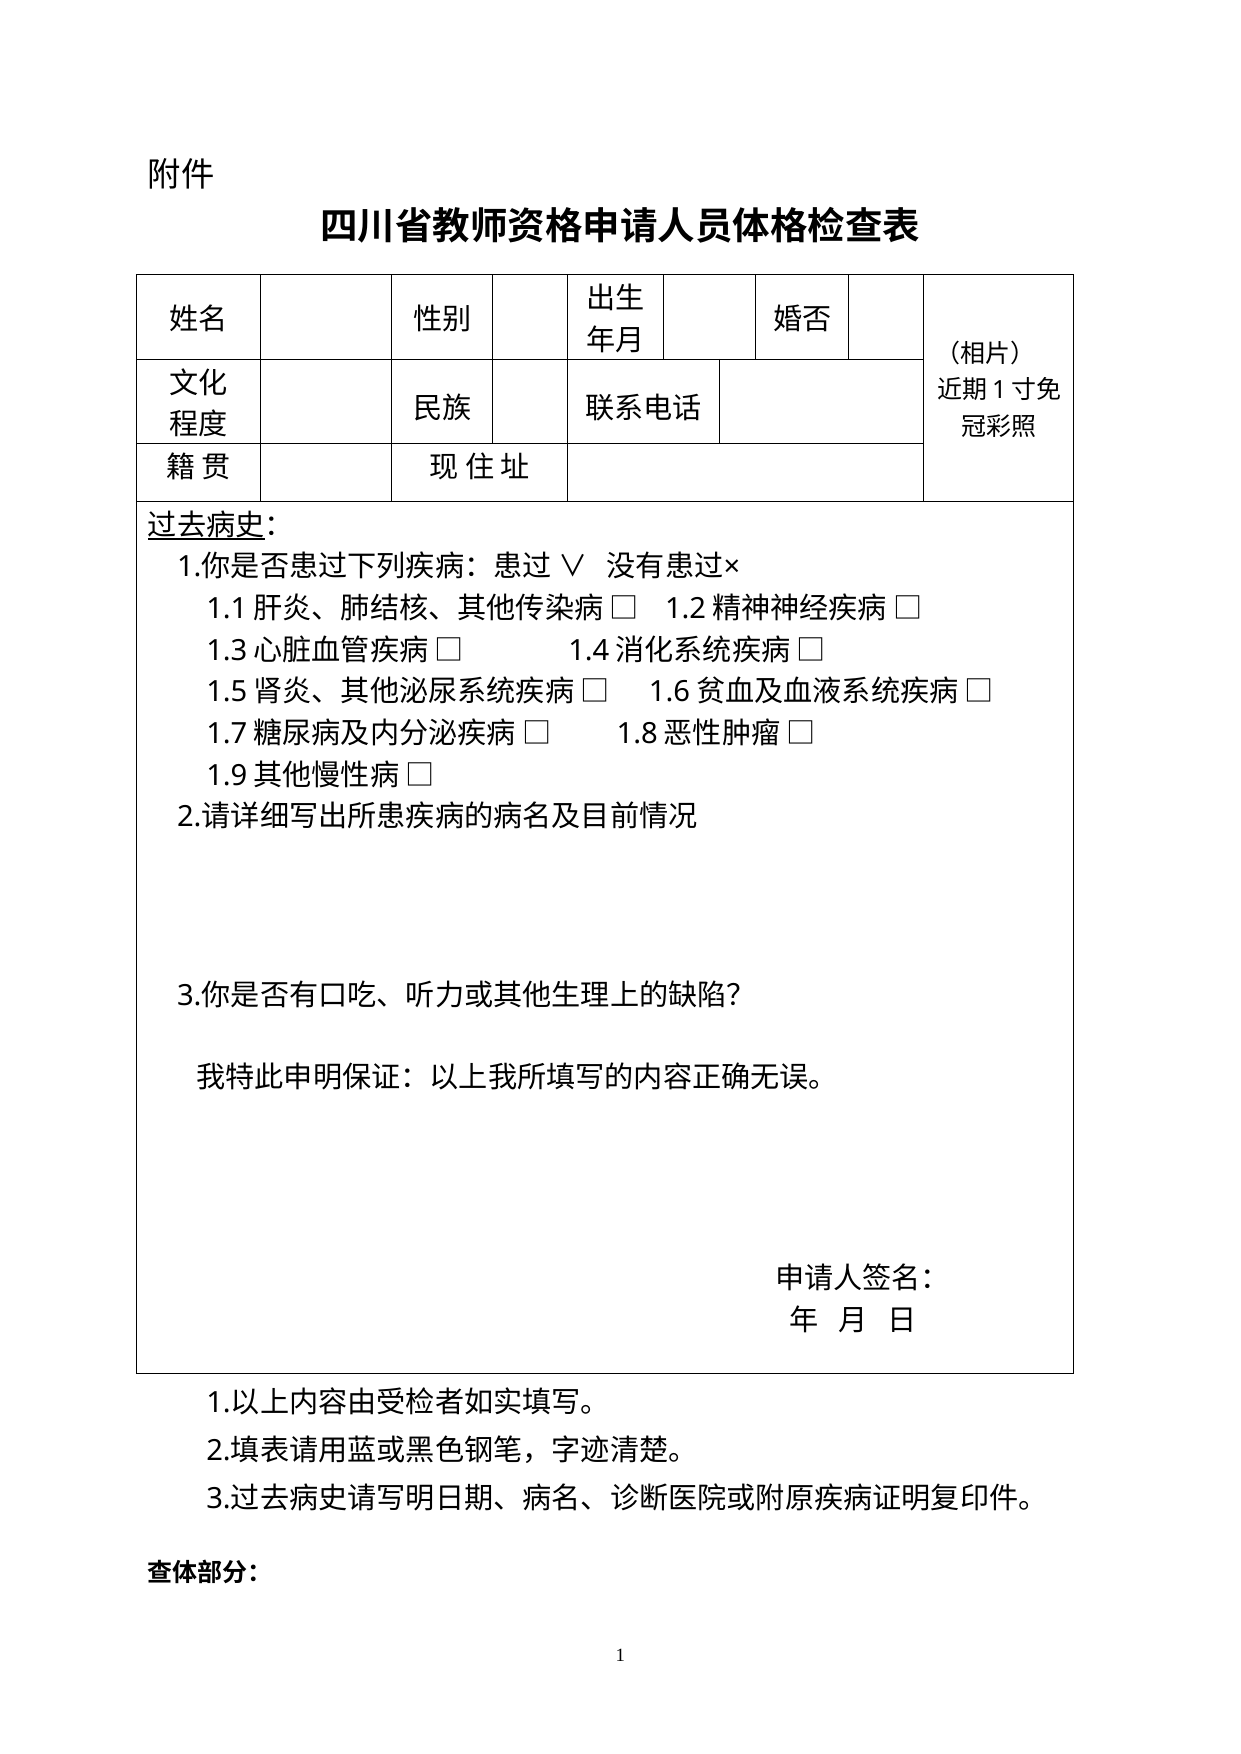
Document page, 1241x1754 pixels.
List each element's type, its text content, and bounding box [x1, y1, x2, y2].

text 附件 [148, 148, 1092, 196]
table_cell [568, 444, 923, 501]
text 四川省教师资格申请人员体格检查表 [148, 196, 1092, 250]
table_cell 文化 程度 [137, 360, 260, 443]
table_cell [493, 360, 567, 443]
table_cell 过去病史： 1.你是否患过下列疾病：患过 ∨ 没有患过× 1.1肝炎、肺结核、其他传染病 □ 1.2精神神经疾病 □ 1.3心脏血管疾病 □ 1.4消化系统疾病 □ 1.5肾炎、其他泌尿系统疾病 □ 1.6贫血及血液系统疾病 □ 1.7糖尿病及内分泌疾病 □ 1.8恶性肿瘤 □ 1.9其他慢性病 □ 2.请详细写出所患疾病的病名及目前情况 3.你是否有口吃、听力或其他生理上的缺陷？ 我特此申明保证：以上我所填写的内容正确无误。 申请人签名： 年 月 日 [137, 502, 1073, 1373]
table_header [664, 275, 755, 359]
table_header 出生 年月 [568, 275, 663, 359]
table_cell [261, 444, 391, 501]
table_header 婚否 [756, 275, 848, 359]
text 1.以上内容由受检者如实填写。 [148, 1374, 1092, 1422]
text 查体部分： [148, 1552, 1092, 1588]
table_cell 籍 贯 [137, 444, 260, 501]
table_header （相片） 近期1寸免冠彩照 [924, 275, 1073, 501]
table_header [261, 275, 391, 359]
table_cell 民族 [392, 360, 492, 443]
text 2.填表请用蓝或黑色钢笔，字迹清楚。 [148, 1422, 1092, 1470]
text 3.过去病史请写明日期、病名、诊断医院或附原疾病证明复印件。 [148, 1470, 1092, 1518]
table_header [493, 275, 567, 359]
table_header [849, 275, 923, 359]
table_cell 现 住 址 [392, 444, 567, 501]
table_cell 联系电话 [568, 360, 719, 443]
table_header 姓名 [137, 275, 260, 359]
table_header 性别 [392, 275, 492, 359]
table_cell [261, 360, 391, 443]
table_cell [720, 360, 923, 443]
